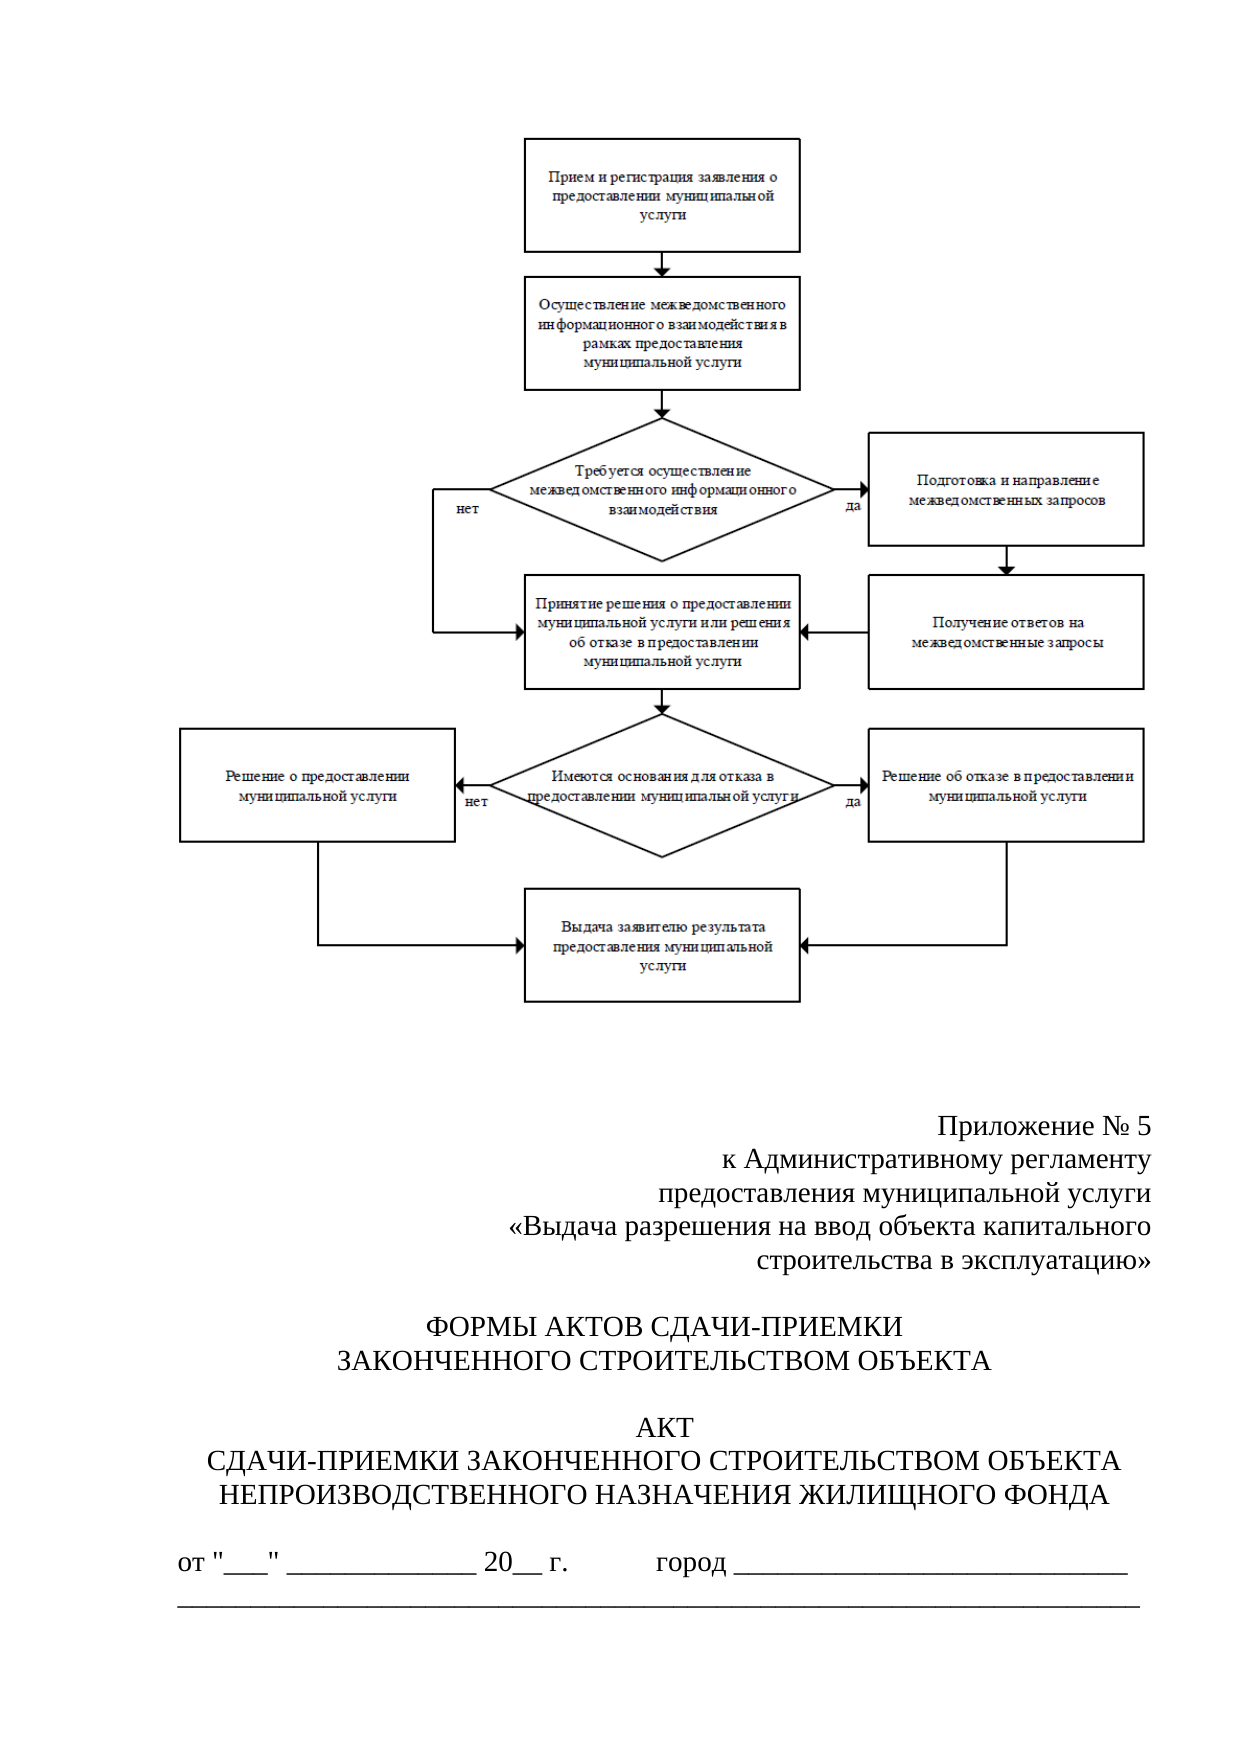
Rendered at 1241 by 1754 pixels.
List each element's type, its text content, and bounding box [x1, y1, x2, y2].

text ФОРМЫ АКТОВ СДАЧИ-ПРИЕМКИ [177, 1309, 1152, 1343]
text строительства в эксплуатацию» [177, 1242, 1152, 1276]
text предоставления муниципальной услуги [177, 1175, 1152, 1208]
text НЕПРОИЗВОДСТВЕННОГО НАЗНАЧЕНИЯ ЖИЛИЩНОГО ФОНДА [177, 1477, 1152, 1510]
text Приложение № 5 [177, 1108, 1152, 1141]
text ЗАКОНЧЕННОГО СТРОИТЕЛЬСТВОМ ОБЪЕКТА [177, 1343, 1152, 1376]
text к Административному регламенту [177, 1141, 1152, 1175]
text «Выдача разрешения на ввод объекта капитального [177, 1208, 1152, 1242]
text АКТ [177, 1410, 1152, 1443]
text __________________________________________________________________ [177, 1577, 1152, 1611]
text от "___" _____________ 20__ г. город ___________________________ [177, 1544, 1152, 1577]
text СДАЧИ-ПРИЕМКИ ЗАКОНЧЕННОГО СТРОИТЕЛЬСТВОМ ОБЪЕКТА [177, 1443, 1152, 1477]
picture [177, 118, 1153, 1008]
